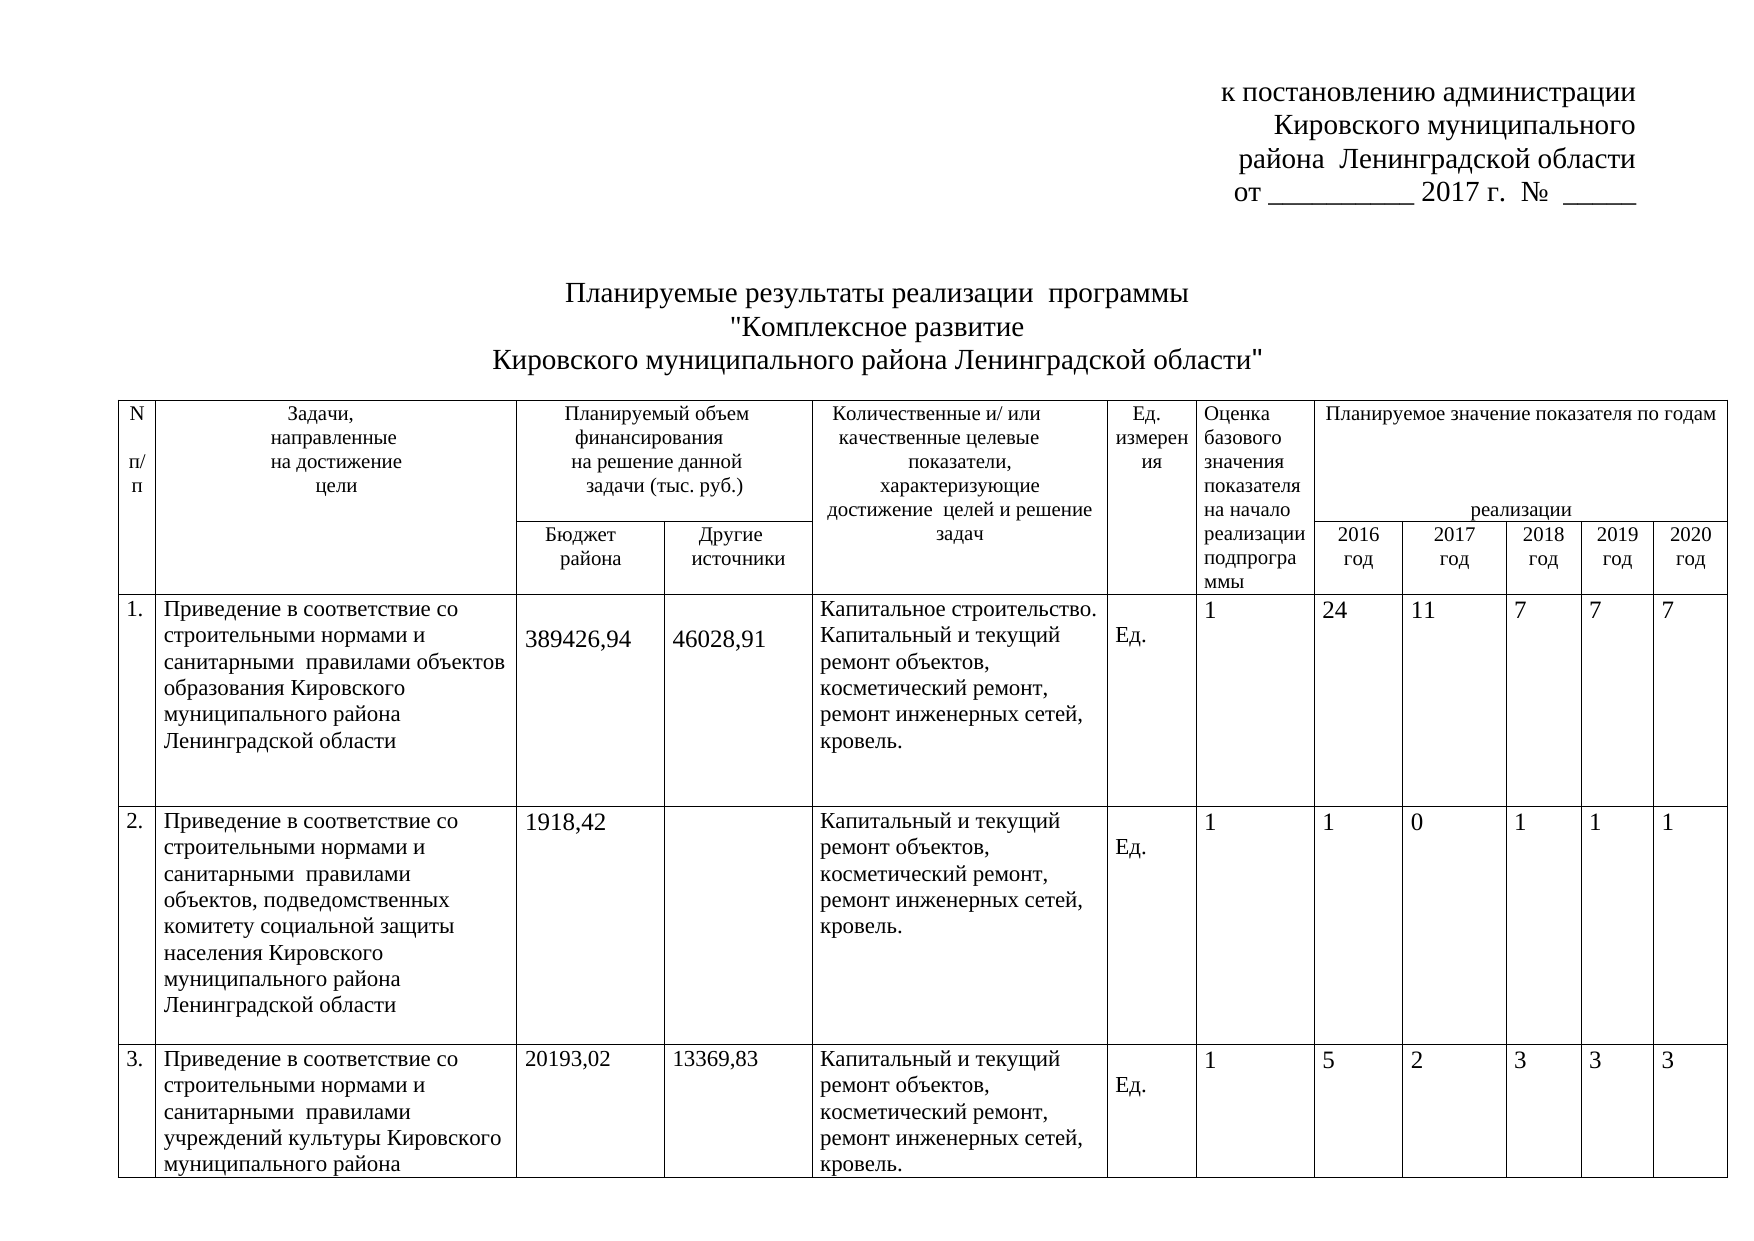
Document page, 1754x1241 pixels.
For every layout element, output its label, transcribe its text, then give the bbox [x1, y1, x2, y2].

text к постановлению администрации [118, 74, 1636, 107]
table_cell 389426,94 [517, 595, 664, 806]
table_cell Ед. [1108, 1045, 1196, 1177]
table_cell Другие источники [665, 522, 812, 594]
table_cell Капитальное строительство. Капитальный и текущий ремонт объектов, косметический ремонт, ремонт инженерных сетей, кровель. [813, 595, 1107, 806]
table_cell 1 [1582, 807, 1653, 1044]
table_cell 1 [1654, 807, 1727, 1044]
table_cell 2017 год [1403, 522, 1506, 594]
table_cell 2 [1403, 1045, 1506, 1177]
table_cell Ед. [1108, 595, 1196, 806]
table_cell 7 [1507, 595, 1581, 806]
table_cell 1 [1197, 595, 1314, 806]
table_cell 0 [1403, 807, 1506, 1044]
table_cell 1 [1197, 1045, 1314, 1177]
table_cell Капитальный и текущий ремонт объектов, косметический ремонт, ремонт инженерных сетей, кровель. [813, 807, 1107, 1044]
table_cell 3 [1654, 1045, 1727, 1177]
table_cell 46028,91 [665, 595, 812, 806]
table_cell 3 [1507, 1045, 1581, 1177]
table_header Задачи, направленные на достижение цели [156, 401, 516, 594]
table_header N п/п [119, 401, 155, 594]
table_header Планируемый объем финансирования на решение данной задачи (тыс. руб.) [517, 401, 812, 521]
text "Комплексное развитие [118, 309, 1636, 342]
table_cell 5 [1315, 1045, 1402, 1177]
table_header Планируемое значение показателя по годам реализации [1315, 401, 1727, 521]
text Кировского муниципального [118, 107, 1636, 141]
table_cell 7 [1582, 595, 1653, 806]
text Планируемые результаты реализации программы [118, 275, 1636, 309]
table_cell 2019 год [1582, 522, 1653, 594]
table_cell 1 [1197, 807, 1314, 1044]
table_header Ед. измерения [1108, 401, 1196, 594]
table_cell 24 [1315, 595, 1402, 806]
table_cell Бюджет района [517, 522, 664, 594]
table_cell 1 [1507, 807, 1581, 1044]
table_cell 2020 год [1654, 522, 1727, 594]
table_cell 13369,83 [665, 1045, 812, 1177]
text Кировского муниципального района Ленинградской области" [118, 342, 1636, 376]
text от __________ 2017 г. № _____ [118, 174, 1636, 208]
table_cell 1 [1315, 807, 1402, 1044]
table_cell 1. [119, 595, 155, 806]
text района Ленинградской области [118, 141, 1636, 174]
table_cell 2016 год [1315, 522, 1402, 594]
table_cell 11 [1403, 595, 1506, 806]
table_cell 3. [119, 1045, 155, 1177]
table_header Количественные и/ или качественные целевые показатели, характеризующие достижение целей и решение задач [813, 401, 1107, 594]
table_cell [665, 807, 812, 1044]
table_cell 7 [1654, 595, 1727, 806]
table_cell Приведение в соответствие со строительными нормами и санитарными правилами объектов, подведомственных комитету социальной защиты населения Кировского муниципального района Ленинградской области [156, 807, 516, 1044]
table_header Оценка базового значения показателя на начало реализации подпрограммы [1197, 401, 1314, 594]
table_cell Ед. [1108, 807, 1196, 1044]
table_cell Приведение в соответствие со строительными нормами и санитарными правилами объектов образования Кировского муниципального района Ленинградской области [156, 595, 516, 806]
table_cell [813, 1045, 1107, 1177]
table_cell 2018 год [1507, 522, 1581, 594]
table_cell 3 [1582, 1045, 1653, 1177]
table_cell 2. [119, 807, 155, 1044]
table_cell 20193,02 [517, 1045, 664, 1177]
table_cell 1918,42 [517, 807, 664, 1044]
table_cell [156, 1045, 516, 1177]
